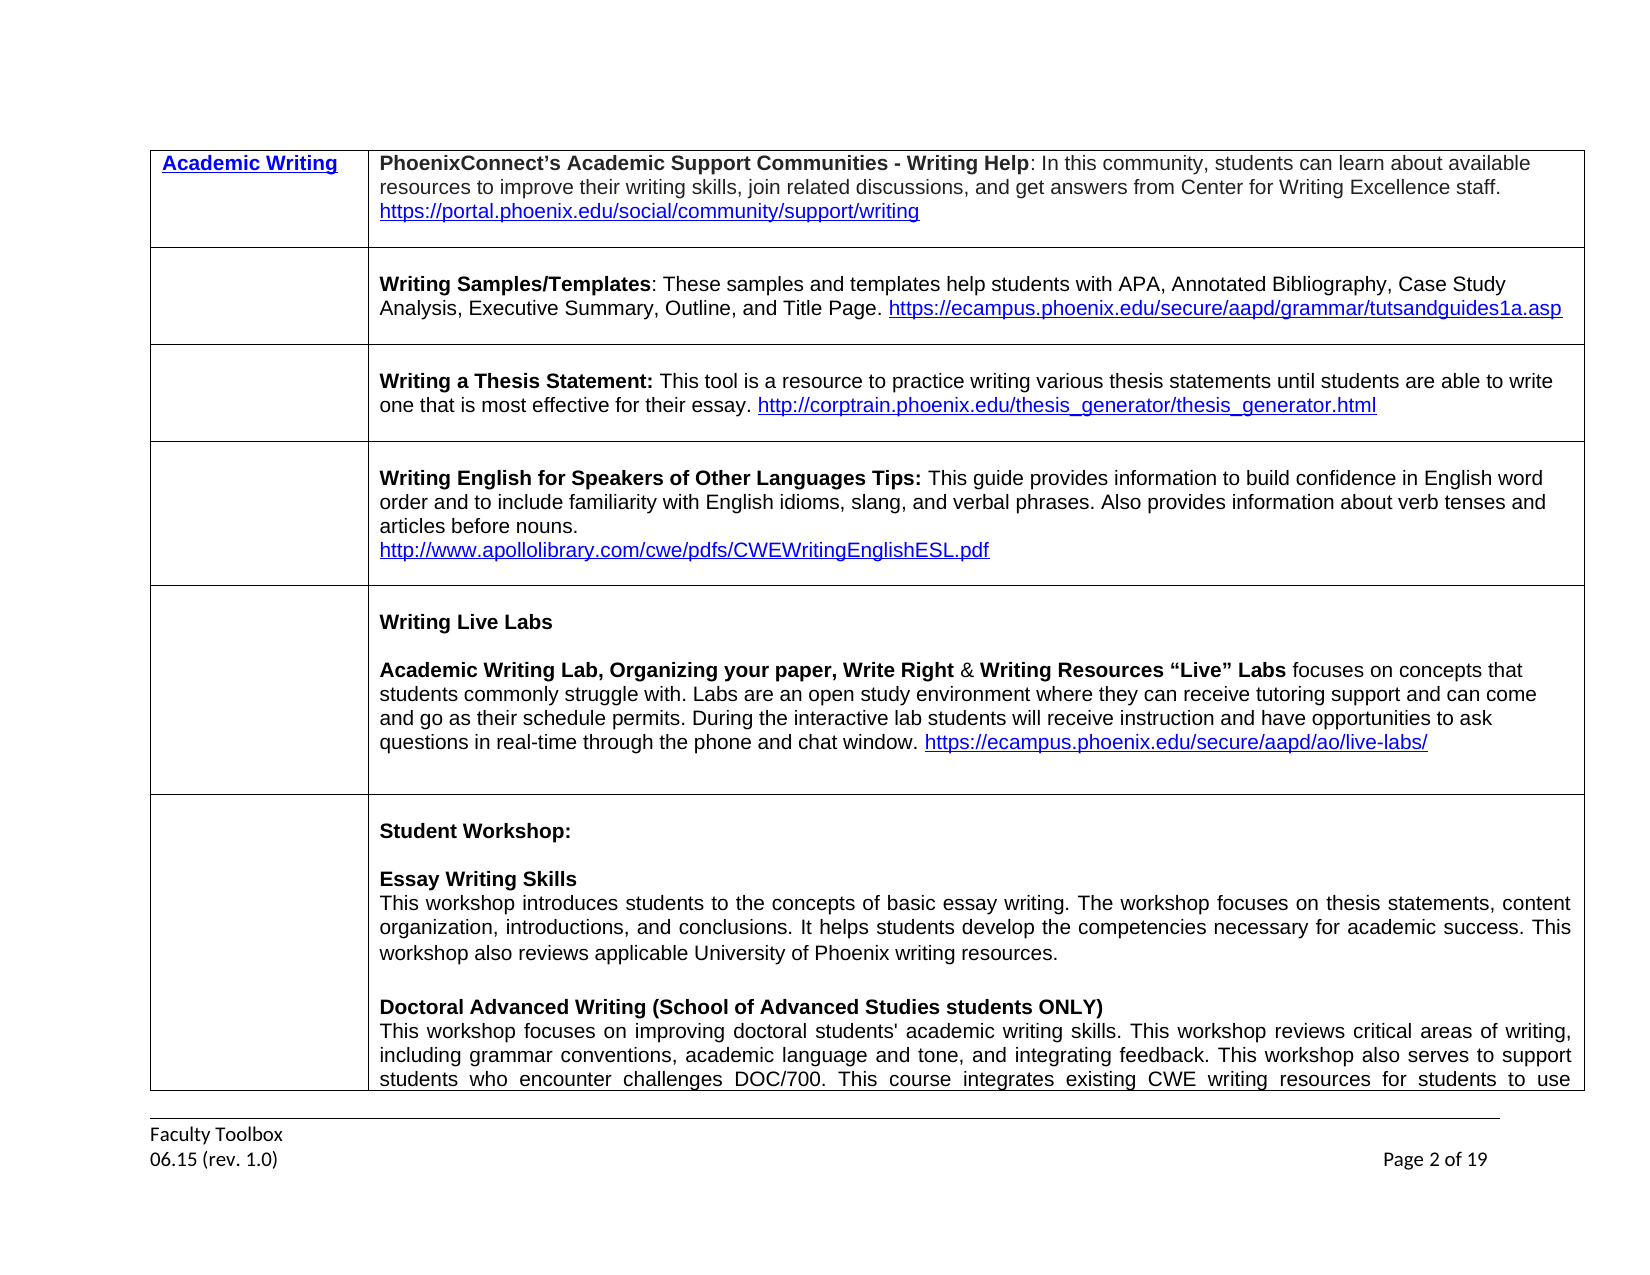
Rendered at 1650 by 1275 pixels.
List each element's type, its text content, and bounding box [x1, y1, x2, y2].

table_cell Writing a Thesis Statement: This tool is a resource to practice writing various thesis statements until students are able to write one that is most effective for their essay. http://corptrain.phoenix.edu/thesis_generator/thesis_generator.html [369, 345, 1584, 441]
table_cell Writing Live Labs Academic Writing Lab, Organizing your paper, Write Right & Writing Resources “Live” Labs focuses on concepts that students commonly struggle with. Labs are an open study environment where they can receive tutoring support and can come and go as their schedule permits. During the interactive lab students will receive instruction and have opportunities to ask questions in real-time through the phone and chat window. https://ecampus.phoenix.edu/secure/aapd/ao/live-labs/ [369, 586, 1584, 794]
table_cell Academic Writing [151, 151, 368, 247]
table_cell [369, 151, 1584, 247]
table_cell [151, 442, 368, 585]
table_cell [151, 795, 368, 1090]
table_cell Writing Samples/Templates: These samples and templates help students with APA, Annotated Bibliography, Case Study Analysis, Executive Summary, Outline, and Title Page. https://ecampus.phoenix.edu/secure/aapd/grammar/tutsandguides1a.asp [369, 248, 1584, 344]
table_cell [151, 248, 368, 344]
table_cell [369, 795, 1584, 1090]
table_cell [151, 586, 368, 794]
table_cell [151, 345, 368, 441]
table_cell Writing English for Speakers of Other Languages Tips: This guide provides information to build confidence in English word order and to include familiarity with English idioms, slang, and verbal phrases. Also provides information about verb tenses and articles before nouns. http://www.apollolibrary.com/cwe/pdfs/CWEWritingEnglishESL.pdf [369, 442, 1584, 585]
